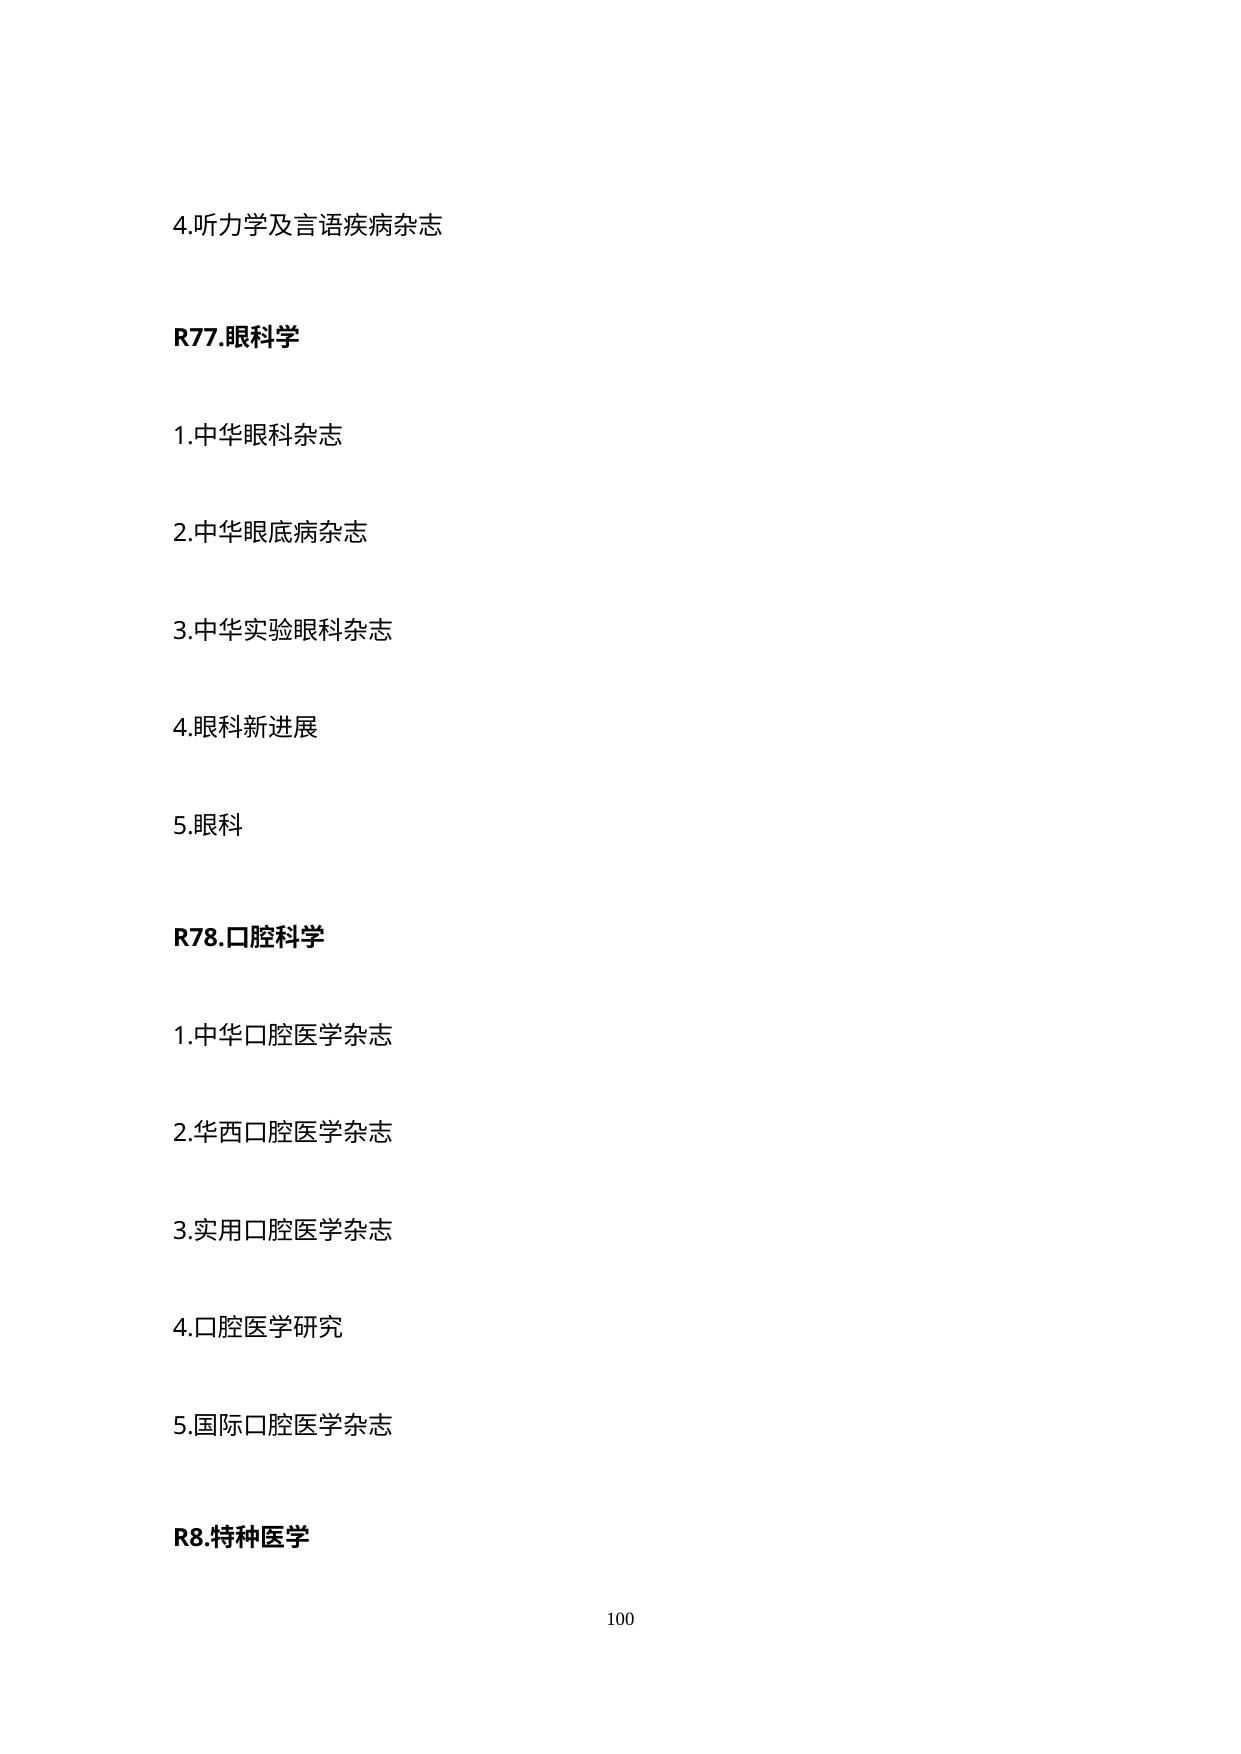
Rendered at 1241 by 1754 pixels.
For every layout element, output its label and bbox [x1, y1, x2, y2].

table_header [173, 162, 1067, 1568]
